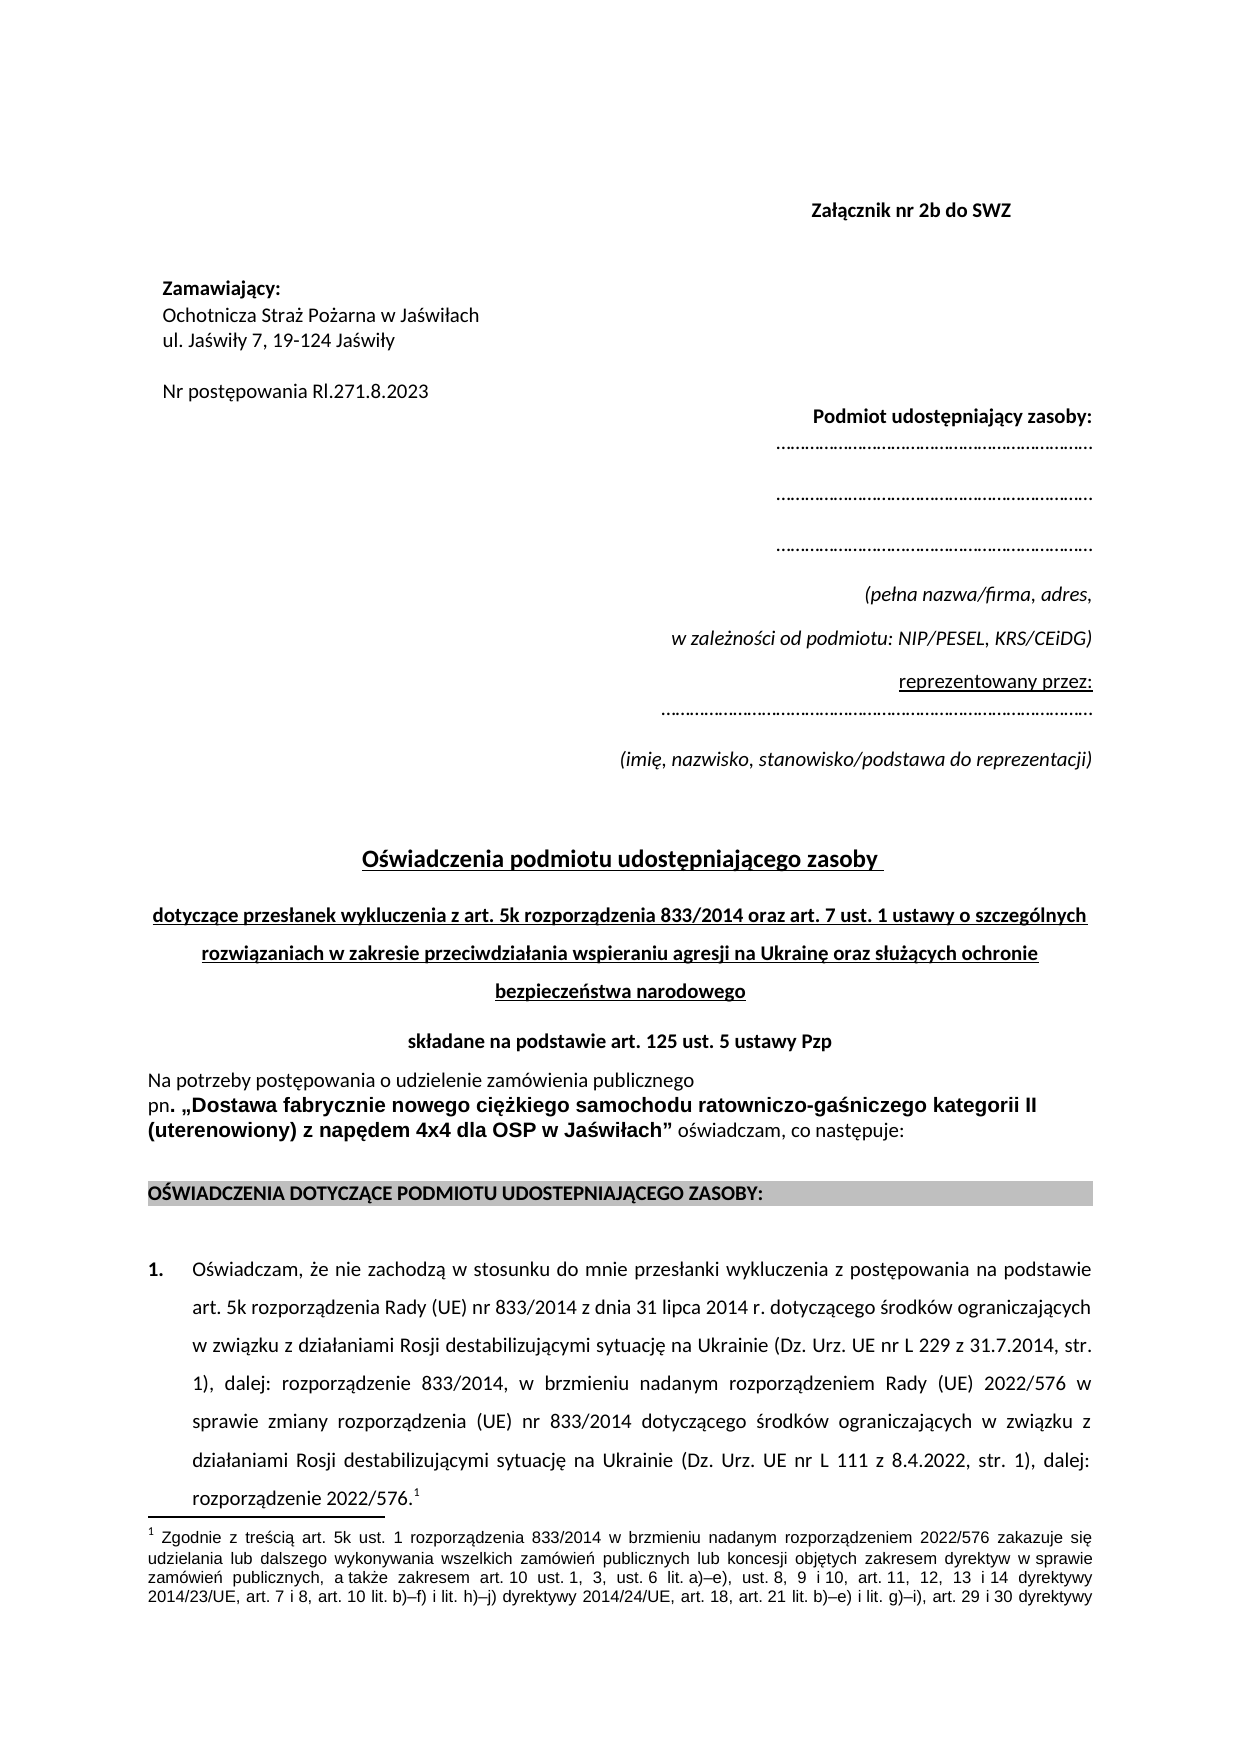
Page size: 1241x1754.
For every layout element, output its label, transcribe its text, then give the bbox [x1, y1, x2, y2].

text Zamawiający: [148, 275, 1093, 300]
text ………………………………………………………… [310, 480, 1093, 505]
text ul. Jaświły 7, 19-124 Jaświły [148, 327, 1093, 353]
text reprezentowany przez: [148, 669, 1093, 694]
text ……………………………………………………………………………… [295, 696, 1093, 721]
text Ochotnicza Straż Pożarna w Jaświłach [148, 302, 1093, 327]
text ………………………………………………………… [310, 531, 1093, 556]
list Oświadczam, że nie zachodzą w stosunku do mnie przesłanki wykluczenia z postępowania na podstawie art. 5k rozporządzenia Rady (UE) nr 833/2014 z dnia 31 lipca 2014 r. dotyczącego środków ograniczających w związku z działaniami Rosji destabilizującymi sytuację na Ukrainie (Dz. Urz. UE nr L 229 z 31.7.2014, str. 1), dalej: rozporządzenie 833/2014, w brzmieniu nadanym rozporządzeniem Rady (UE) 2022/576 w sprawie zmiany rozporządzenia (UE) nr 833/2014 dotyczącego środków ograniczających w związku z działaniami Rosji destabilizującymi sytuację na Ukrainie (Dz. Urz. UE nr L 111 z 8.4.2022, str. 1), dalej: rozporządzenie 2022/576. [148, 1256, 1093, 1510]
text Podmiot udostępniający zasoby: [148, 404, 1093, 429]
text ………………………………………………………… [310, 429, 1093, 454]
text składane na podstawie art. 125 ust. 5 ustawy Pzp [148, 1029, 1093, 1054]
text OŚWIADCZENIA DOTYCZĄCE PODMIOTU UDOSTEPNIAJĄCEGO ZASOBY: [148, 1181, 1093, 1206]
text Oświadczenia podmiotu udostępniającego zasoby [148, 844, 1093, 874]
text Na potrzeby postępowania o udzielenie zamówienia publicznego pn. „Dostawa fabrycznie nowego ciężkiego samochodu ratowniczo-gaśniczego kategorii II (uterenowiony) z napędem 4x4 dla OSP w Jaświłach” oświadczam, co następuje: [148, 1067, 1093, 1143]
text (pełna nazwa/firma, adres, [384, 582, 1093, 607]
text dotyczące przesłanek wykluczenia z art. 5k rozporządzenia 833/2014 oraz art. 7 ust. 1 ustawy o szczególnych rozwiązaniach w zakresie przeciwdziałania wspieraniu agresji na Ukrainę oraz służących ochronie bezpieczeństwa narodowego [148, 902, 1093, 1003]
text Załącznik nr 2b do SWZ [737, 198, 1093, 223]
text w zależności od podmiotu: NIP/PESEL, KRS/CEiDG) [384, 625, 1093, 651]
text Nr postępowania Rl.271.8.2023 [148, 378, 1093, 404]
text (imię, nazwisko, stanowisko/podstawa do reprezentacji) [384, 746, 1093, 772]
